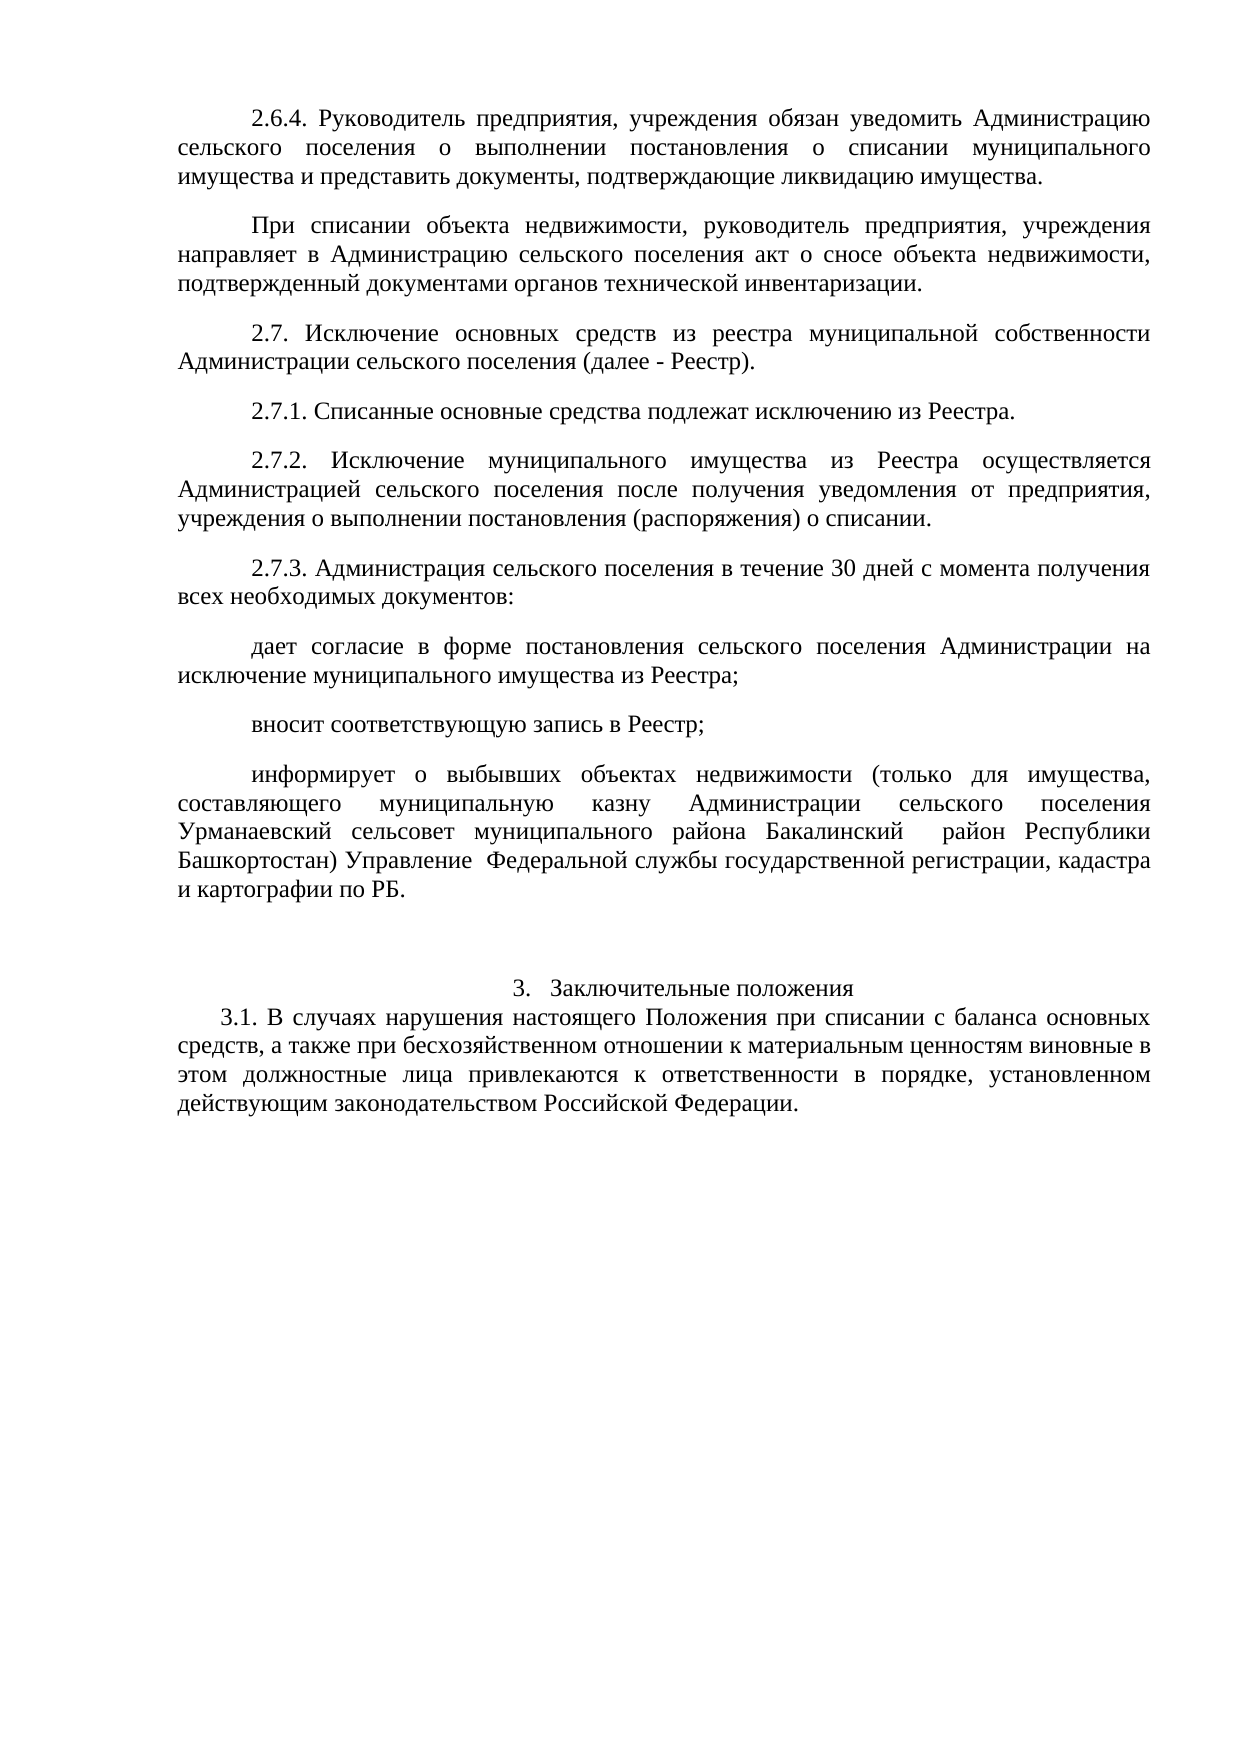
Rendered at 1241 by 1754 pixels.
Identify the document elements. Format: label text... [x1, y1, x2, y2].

text 2.6.4. Руководитель предприятия, учреждения обязан уведомить Администрацию сельского поселения о выполнении постановления о списании муниципального имущества и представить документы, подтверждающие ликвидацию имущества. [177, 103, 1152, 190]
text 2.7.2. Исключение муниципального имущества из Реестра осуществляется Администрацией сельского поселения после получения уведомления от предприятия, учреждения о выполнении постановления (распоряжения) о списании. [177, 446, 1152, 532]
list Заключительные положения [215, 973, 1152, 1002]
text дает согласие в форме постановления сельского поселения Администрации на исключение муниципального имущества из Реестра; [177, 631, 1152, 688]
text 3.1. В случаях нарушения настоящего Положения при списании с баланса основных средств, а также при бесхозяйственном отношении к материальным ценностям виновные в этом должностные лица привлекаются к ответственности в порядке, установленном действующим законодательством Российской Федерации. [177, 1002, 1152, 1117]
text 2.7.1. Списанные основные средства подлежат исключению из Реестра. [177, 396, 1152, 425]
text 2.7. Исключение основных средств из реестра муниципальной собственности Администрации сельского поселения (далее - Реестр). [177, 318, 1152, 375]
text 2.7.3. Администрация сельского поселения в течение 30 дней с момента получения всех необходимых документов: [177, 553, 1152, 610]
text вносит соответствующую запись в Реестр; [177, 709, 1152, 738]
text При списании объекта недвижимости, руководитель предприятия, учреждения направляет в Администрацию сельского поселения акт о сносе объекта недвижимости, подтвержденный документами органов технической инвентаризации. [177, 211, 1152, 297]
text информирует о выбывших объектах недвижимости (только для имущества, составляющего муниципальную казну Администрации сельского поселения Урманаевский сельсовет муниципального района Бакалинский район Республики Башкортостан) Управление Федеральной службы государственной регистрации, кадастра и картографии по РБ. [177, 759, 1152, 903]
